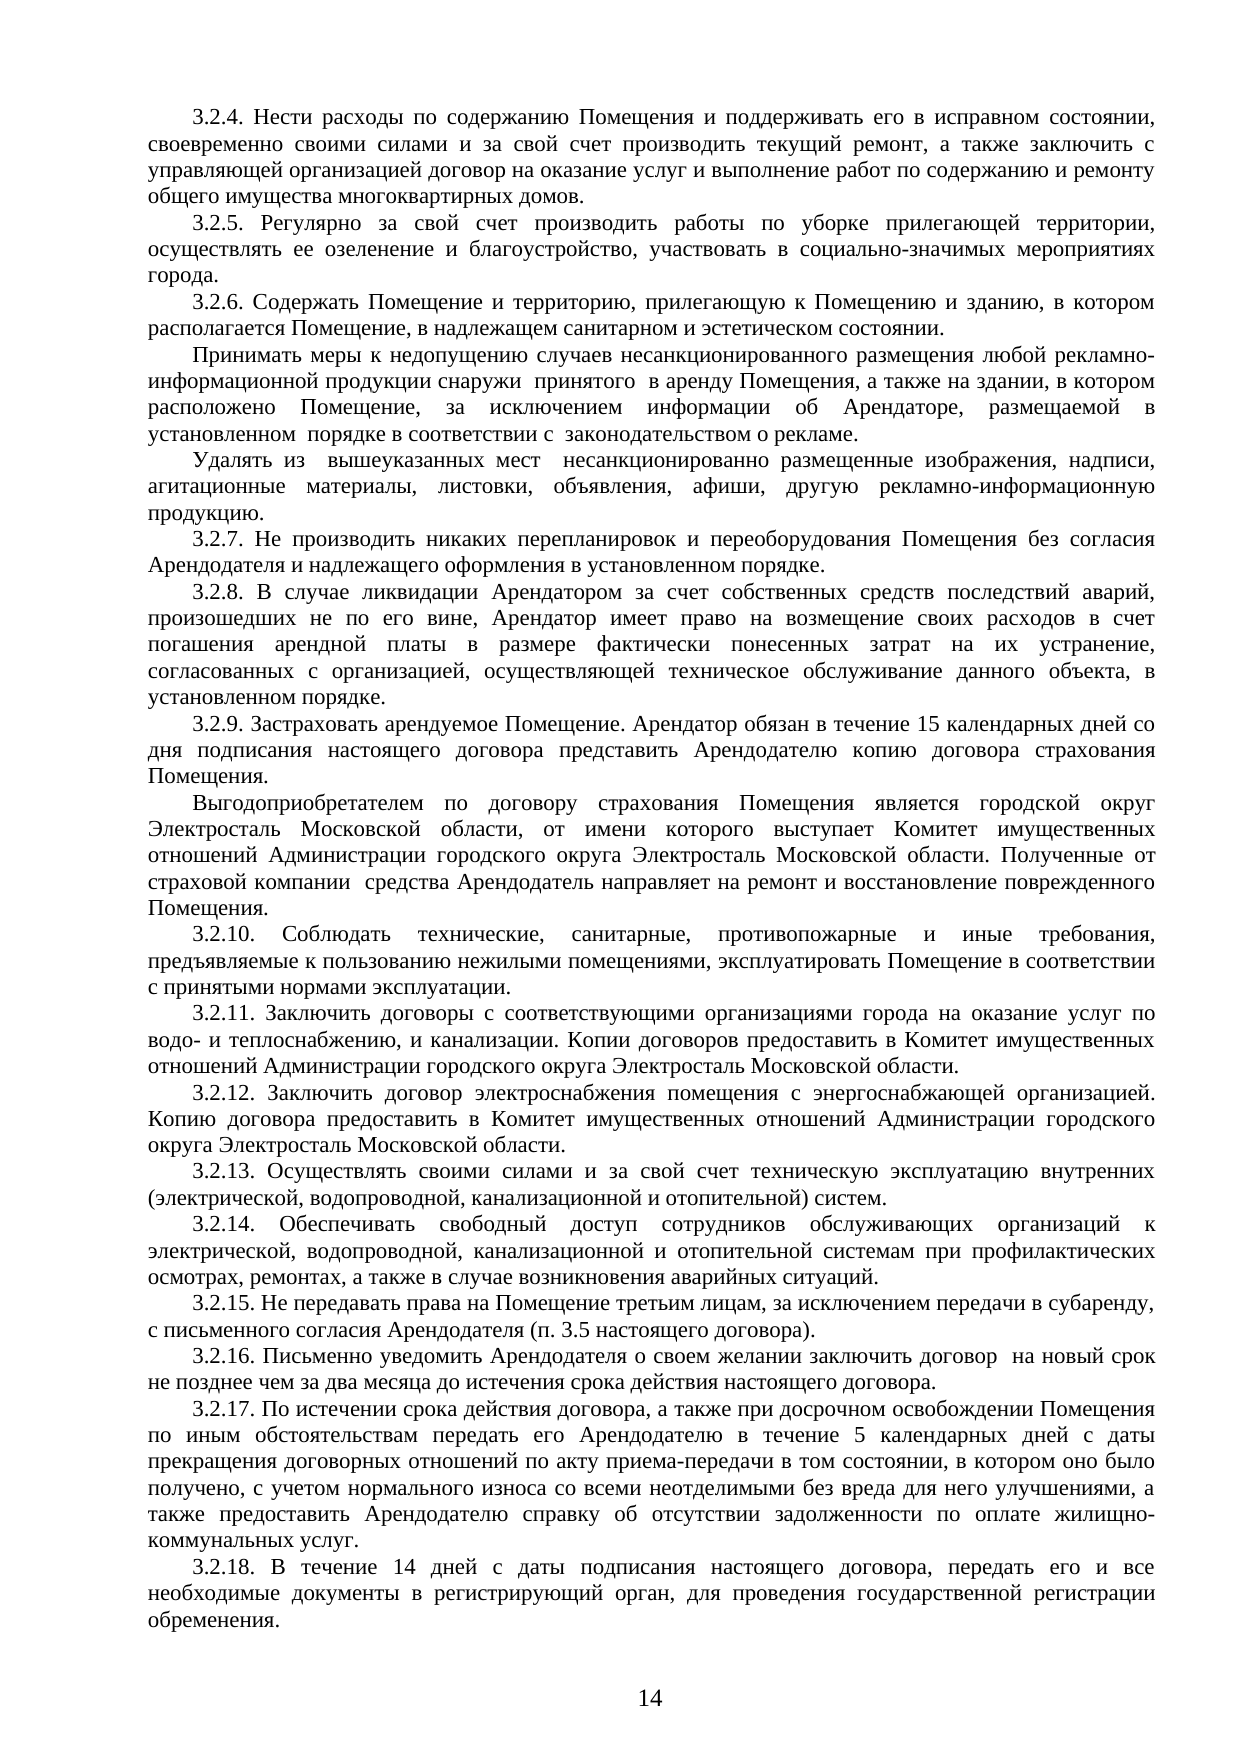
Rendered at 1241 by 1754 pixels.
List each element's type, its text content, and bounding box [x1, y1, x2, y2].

text 3.2.11. Заключить договоры с соответствующими организациями города на оказание услуг по водо- и теплоснабжению, и канализации. Копии договоров предоставить в Комитет имущественных отношений Администрации городского округа Электросталь Московской области. [148, 999, 1157, 1078]
text 3.2.12. Заключить договор электроснабжения помещения с энергоснабжающей организацией. Копию договора предоставить в Комитет имущественных отношений Администрации городского округа Электросталь Московской области. [148, 1078, 1157, 1158]
text 3.2.10. Соблюдать технические, санитарные, противопожарные и иные требования, предъявляемые к пользованию нежилыми помещениями, эксплуатировать Помещение в соответствии с принятыми нормами эксплуатации. [148, 920, 1157, 999]
text 3.2.16. Письменно уведомить Арендодателя о своем желании заключить договор на новый срок не позднее чем за два месяца до истечения срока действия настоящего договора. [148, 1342, 1157, 1395]
text 3.2.7. Не производить никаких перепланировок и переоборудования Помещения без согласия Арендодателя и надлежащего оформления в установленном порядке. [148, 525, 1157, 578]
text Выгодоприобретателем по договору страхования Помещения является городской округ Электросталь Московской области, от имени которого выступает Комитет имущественных отношений Администрации городского округа Электросталь Московской области. Полученные от страховой компании средства Арендодатель направляет на ремонт и восстановление поврежденного Помещения. [148, 789, 1157, 920]
text 3.2.8. В случае ликвидации Арендатором за счет собственных средств последствий аварий, произошедших не по его вине, Арендатор имеет право на возмещение своих расходов в счет погашения арендной платы в размере фактически понесенных затрат на их устранение, согласованных с организацией, осуществляющей техническое обслуживание данного объекта, в установленном порядке. [148, 578, 1157, 709]
text 3.2.9. Застраховать арендуемое Помещение. Арендатор обязан в течение 15 календарных дней со дня подписания настоящего договора представить Арендодателю копию договора страхования Помещения. [148, 709, 1157, 789]
text Принимать меры к недопущению случаев несанкционированного размещения любой рекламно-информационной продукции снаружи принятого в аренду Помещения, а также на здании, в котором расположено Помещение, за исключением информации об Арендаторе, размещаемой в установленном порядке в соответствии с законодательством о рекламе. [148, 341, 1157, 446]
text 3.2.14. Обеспечивать свободный доступ сотрудников обслуживающих организаций к электрической, водопроводной, канализационной и отопительной системам при профилактических осмотрах, ремонтах, а также в случае возникновения аварийных ситуаций. [148, 1210, 1157, 1289]
text 3.2.15. Не передавать права на Помещение третьим лицам, за исключением передачи в субаренду, с письменного согласия Арендодателя (п. 3.5 настоящего договора). [148, 1289, 1157, 1342]
text 3.2.13. Осуществлять своими силами и за свой счет техническую эксплуатацию внутренних (электрической, водопроводной, канализационной и отопительной) систем. [148, 1158, 1157, 1210]
text 3.2.5. Регулярно за свой счет производить работы по уборке прилегающей территории, осуществлять ее озеленение и благоустройство, участвовать в социально-значимых мероприятиях города. [148, 209, 1157, 288]
text Удалять из вышеуказанных мест несанкционированно размещенные изображения, надписи, агитационные материалы, листовки, объявления, афиши, другую рекламно-информационную продукцию. [148, 446, 1157, 525]
text 3.2.4. Нести расходы по содержанию Помещения и поддерживать его в исправном состоянии, своевременно своими силами и за свой счет производить текущий ремонт, а также заключить с управляющей организацией договор на оказание услуг и выполнение работ по содержанию и ремонту общего имущества многоквартирных домов. [148, 103, 1157, 209]
text 3.2.6. Содержать Помещение и территорию, прилегающую к Помещению и зданию, в котором располагается Помещение, в надлежащем санитарном и эстетическом состоянии. [148, 288, 1157, 341]
text 3.2.18. В течение 14 дней с даты подписания настоящего договора, передать его и все необходимые документы в регистрирующий орган, для проведения государственной регистрации обременения. [148, 1553, 1157, 1632]
text 3.2.17. По истечении срока действия договора, а также при досрочном освобождении Помещения по иным обстоятельствам передать его Арендодателю в течение 5 календарных дней с даты прекращения договорных отношений по акту приема-передачи в том состоянии, в котором оно было получено, с учетом нормального износа со всеми неотделимыми без вреда для него улучшениями, а также предоставить Арендодателю справку об отсутствии задолженности по оплате жилищно-коммунальных услуг. [148, 1395, 1157, 1553]
